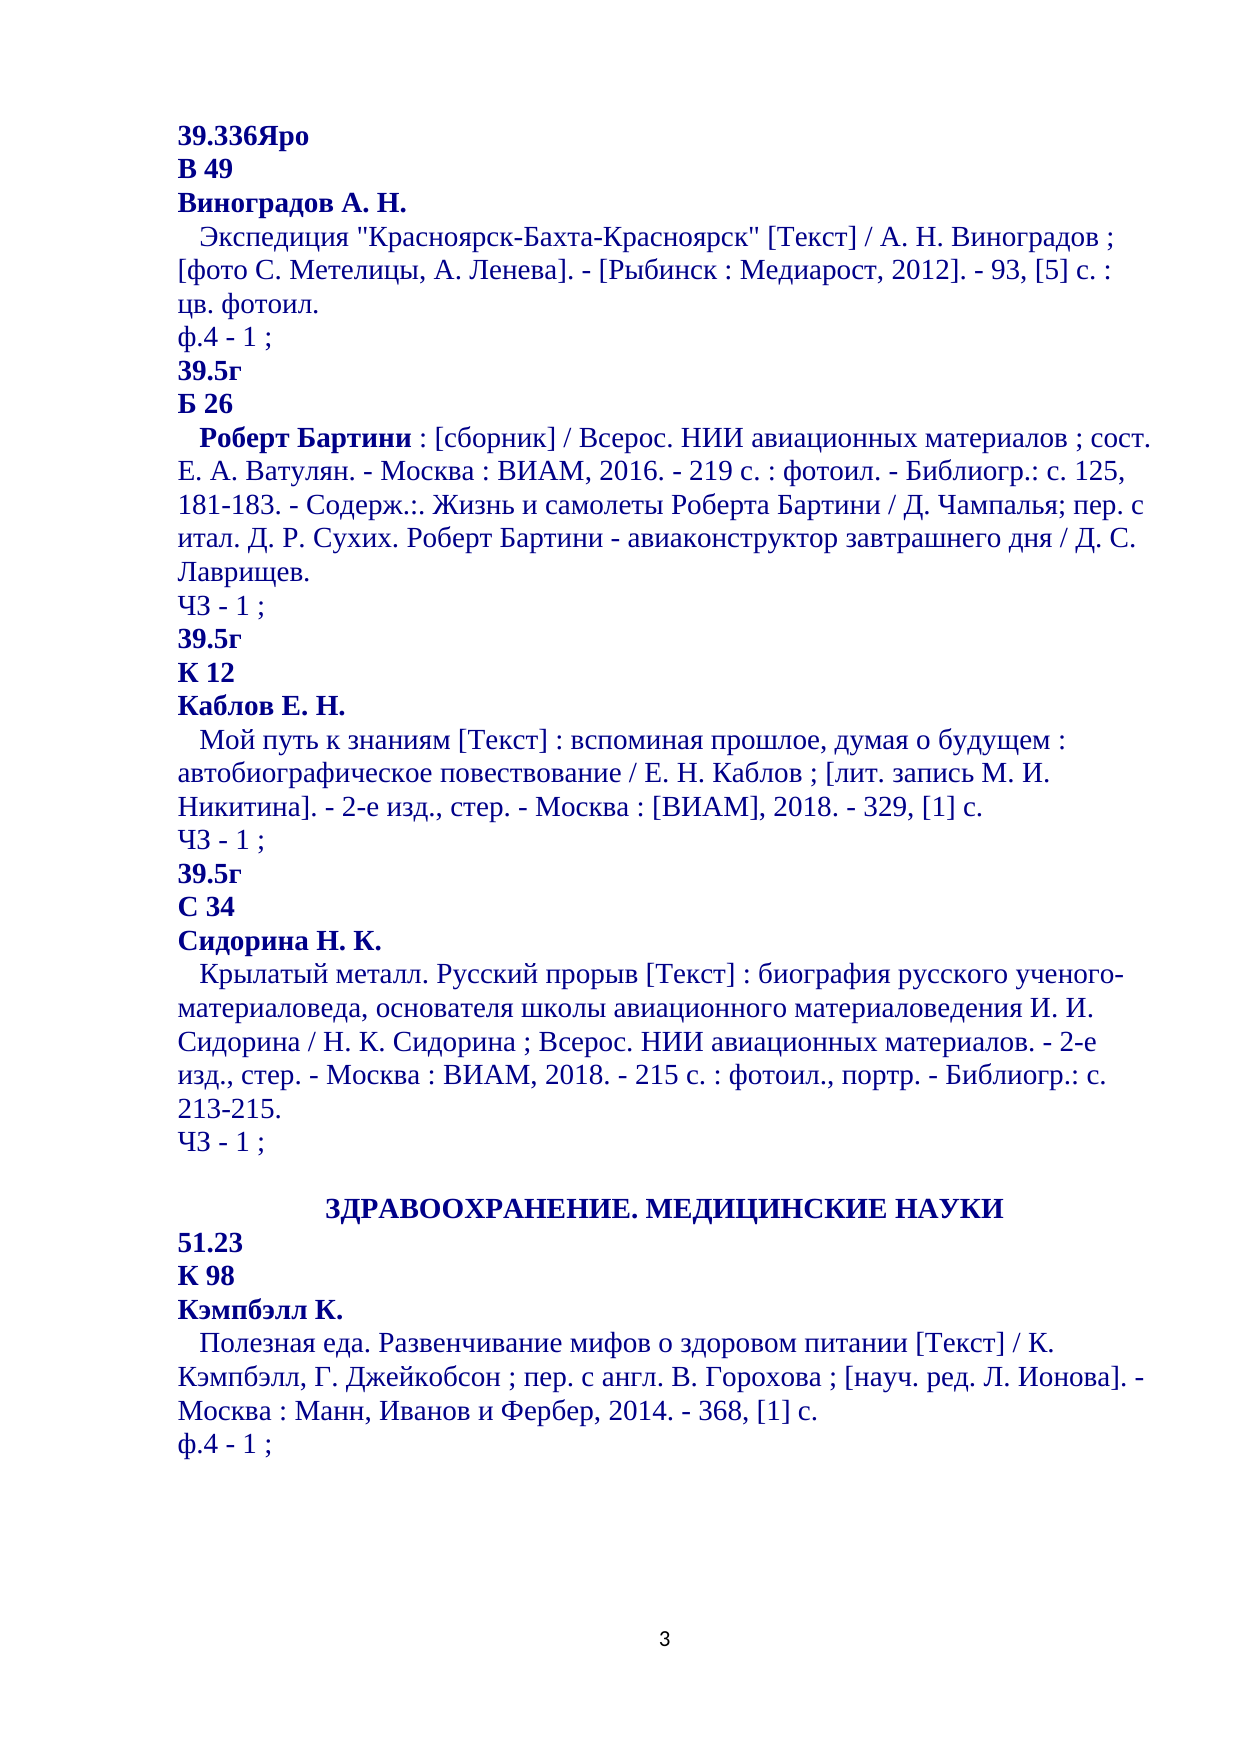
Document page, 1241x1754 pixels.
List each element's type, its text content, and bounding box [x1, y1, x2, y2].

text ЧЗ - 1 ; [177, 822, 1152, 856]
text ф.4 - 1 ; [177, 1426, 1152, 1460]
text 39.336Яро В 49 Виноградов А. Н. Экспедиция "Красноярск-Бахта-Красноярск" [Текст] / А. Н. Виноградов ; [фото С. Метелицы, А. Ленева]. - [Рыбинск : Медиарост, 2012]. - 93, [5] с. : цв. фотоил. [177, 118, 1152, 319]
text 39.5г К 12 Каблов Е. Н. Мой путь к знаниям [Текст] : вспоминая прошлое, думая о будущем : автобиографическое повествование / Е. Н. Каблов ; [лит. запись М. И. Никитина]. - 2-е изд., стер. - Москва : [ВИАМ], 2018. - 329, [1] с. [177, 621, 1152, 822]
text 39.5г Б 26 Роберт Бартини : [сборник] / Всерос. НИИ авиационных материалов ; сост. Е. А. Ватулян. - Москва : ВИАМ, 2016. - 219 с. : фотоил. - Библиогр.: с. 125, 181-183. - Содерж.:. Жизнь и самолеты Роберта Бартини / Д. Чампалья; пер. с итал. Д. Р. Сухих. Роберт Бартини - авиаконструктор завтрашнего дня / Д. С. Лаврищев. [177, 353, 1152, 588]
text 39.5г С 34 Сидорина Н. К. Крылатый металл. Русский прорыв [Текст] : биография русского ученого-материаловеда, основателя школы авиационного материаловедения И. И. Сидорина / Н. К. Сидорина ; Всерос. НИИ авиационных материалов. - 2-е изд., стер. - Москва : ВИАМ, 2018. - 215 с. : фотоил., портр. - Библиогр.: с. 213-215. [177, 856, 1152, 1124]
text ЧЗ - 1 ; [177, 1124, 1152, 1158]
text ЗДРАВООХРАНЕНИЕ. МЕДИЦИНСКИЕ НАУКИ [177, 1191, 1152, 1225]
text 51.23 К 98 Кэмпбэлл К. Полезная еда. Развенчивание мифов о здоровом питании [Текст] / К. Кэмпбэлл, Г. Джейкобсон ; пер. с англ. В. Горохова ; [науч. ред. Л. Ионова]. - Москва : Манн, Иванов и Фербер, 2014. - 368, [1] с. [177, 1225, 1152, 1426]
text ЧЗ - 1 ; [177, 588, 1152, 621]
text ф.4 - 1 ; [177, 319, 1152, 353]
